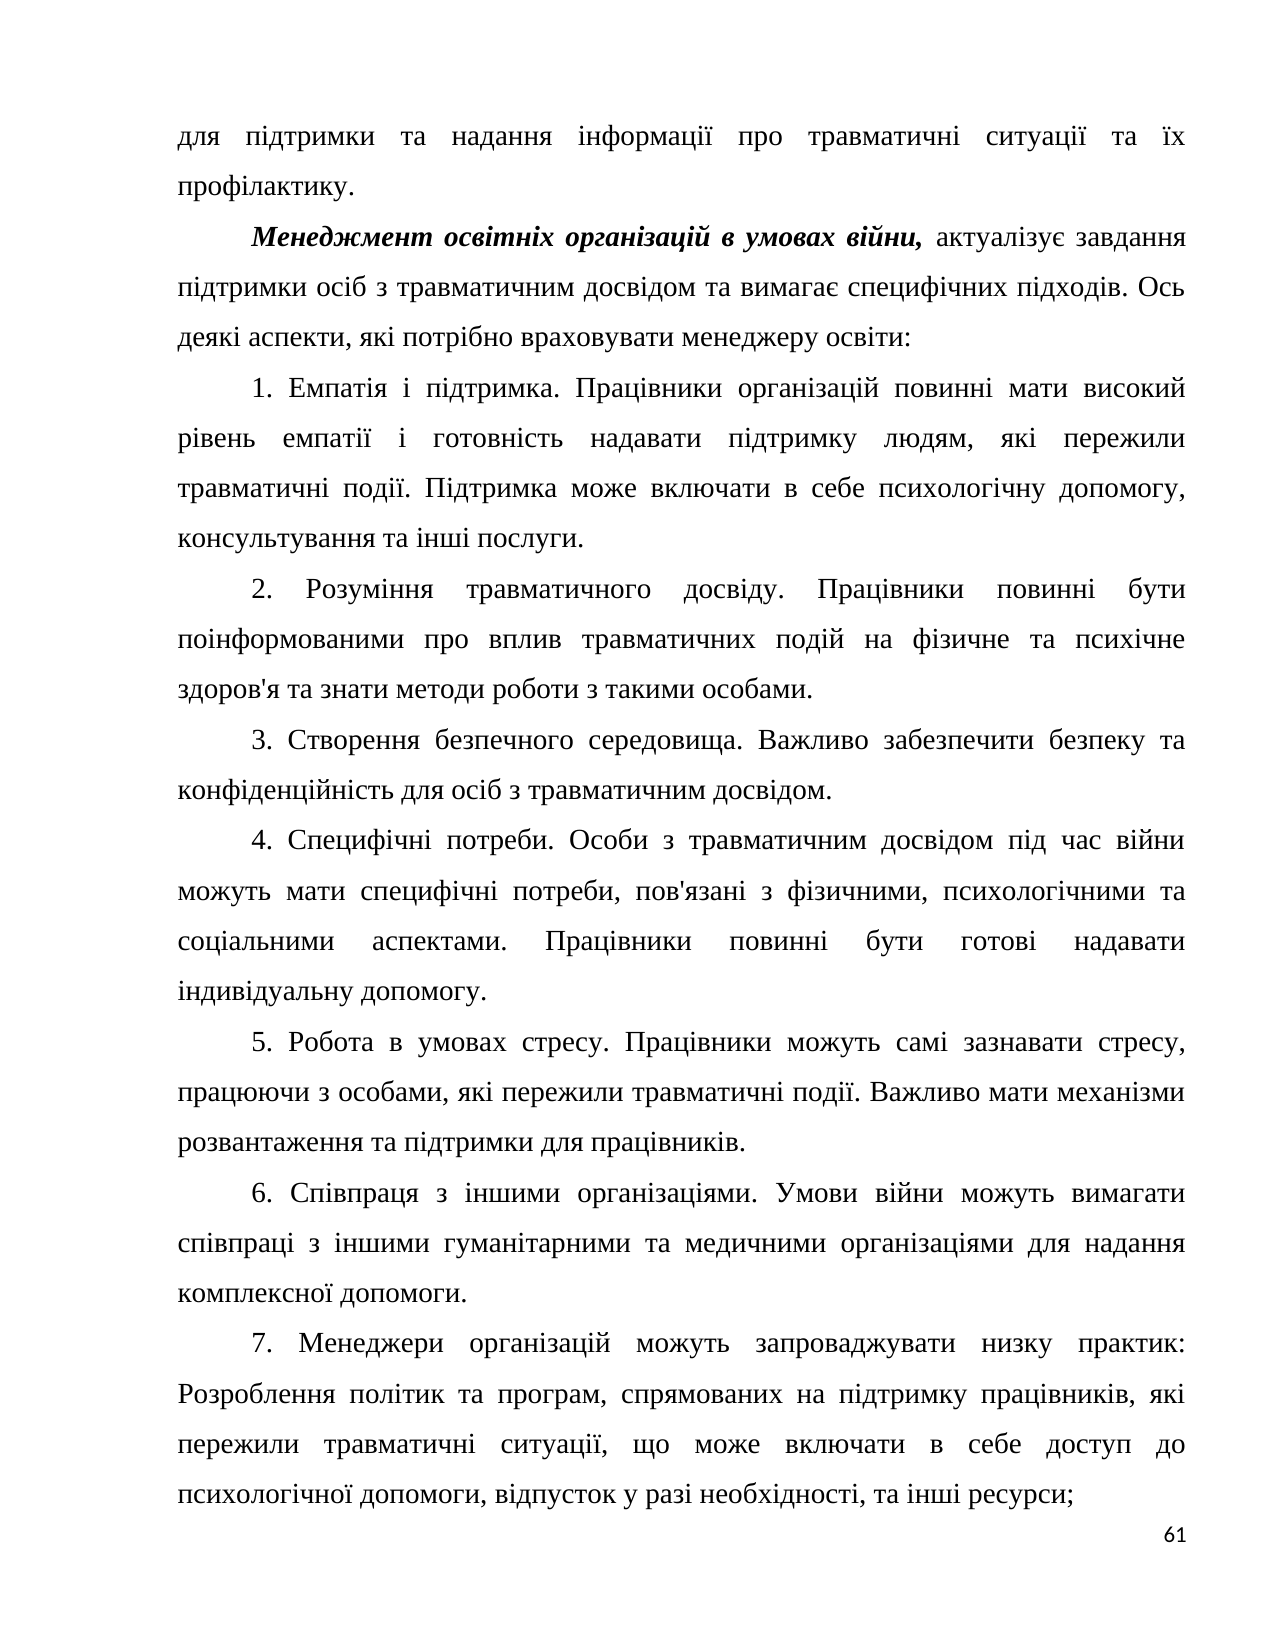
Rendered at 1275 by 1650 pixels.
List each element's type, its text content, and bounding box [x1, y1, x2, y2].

text Менеджмент освітніх організацій в умовах війни, актуалізує завдання підтримки осіб з травматичним досвідом та вимагає специфічних підходів. Ось деякі аспекти, які потрібно враховувати менеджеру освіти: [177, 219, 1186, 353]
text 1. Емпатія і підтримка. Працівники організацій повинні мати високий рівень емпатії і готовність надавати підтримку людям, які пережили травматичні події. Підтримка може включати в себе психологічну допомогу, консультування та інші послуги. [177, 370, 1186, 554]
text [177, 118, 1186, 202]
text 7. Менеджери організацій можуть запроваджувати низку практик: Розроблення політик та програм, спрямованих на підтримку працівників, які пережили травматичні ситуації, що може включати в себе доступ до психологічної допомоги, відпусток у разі необхідності, та інші ресурси; [177, 1326, 1186, 1510]
text 2. Розуміння травматичного досвіду. Працівники повинні бути поінформованими про вплив травматичних подій на фізичне та психічне здоров'я та знати методи роботи з такими особами. [177, 571, 1186, 705]
text 5. Робота в умовах стресу. Працівники можуть самі зазнавати стресу, працюючи з особами, які пережили травматичні події. Важливо мати механізми розвантаження та підтримки для працівників. [177, 1024, 1186, 1158]
text 3. Створення безпечного середовища. Важливо забезпечити безпеку та конфіденційність для осіб з травматичним досвідом. [177, 722, 1186, 806]
text 6. Співпраця з іншими організаціями. Умови війни можуть вимагати співпраці з іншими гуманітарними та медичними організаціями для надання комплексної допомоги. [177, 1175, 1186, 1309]
text 4. Специфічні потреби. Особи з травматичним досвідом під час війни можуть мати специфічні потреби, пов'язані з фізичними, психологічними та соціальними аспектами. Працівники повинні бути готові надавати індивідуальну допомогу. [177, 822, 1186, 1007]
